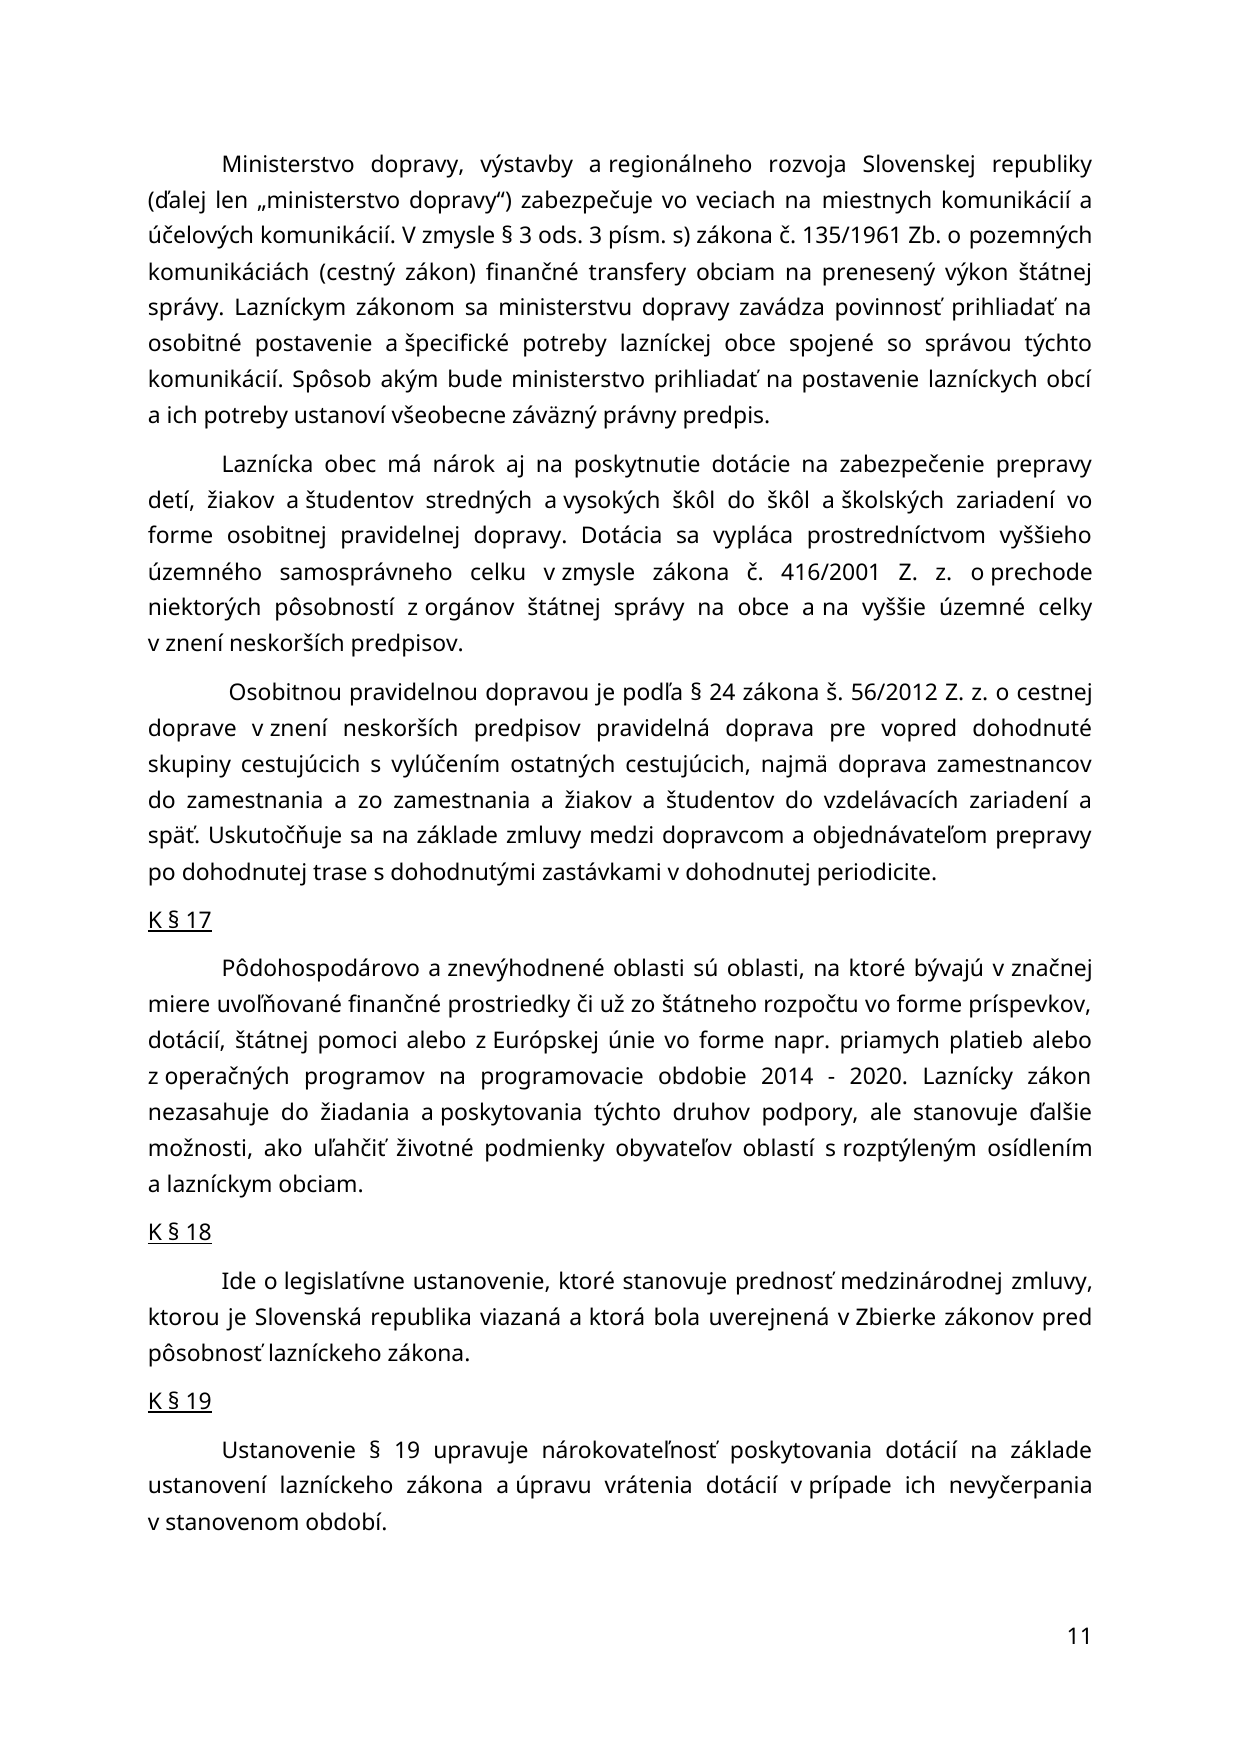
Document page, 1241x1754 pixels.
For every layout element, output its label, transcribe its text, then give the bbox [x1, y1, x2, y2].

text Pôdohospodárovo a znevýhodnené oblasti sú oblasti, na ktoré bývajú v značnej miere uvoľňované finančné prostriedky či už zo štátneho rozpočtu vo forme príspevkov, dotácií, štátnej pomoci alebo z Európskej únie vo forme napr. priamych platieb alebo z operačných programov na programovacie obdobie 2014 - 2020. Laznícky zákon nezasahuje do žiadania a poskytovania týchto druhov podpory, ale stanovuje ďalšie možnosti, ako uľahčiť životné podmienky obyvateľov oblastí s rozptýleným osídlením a lazníckym obciam. [148, 952, 1093, 1199]
text Ide o legislatívne ustanovenie, ktoré stanovuje prednosť medzinárodnej zmluvy, ktorou je Slovenská republika viazaná a ktorá bola uverejnená v Zbierke zákonov pred pôsobnosť lazníckeho zákona. [148, 1265, 1093, 1368]
text Ministerstvo dopravy, výstavby a regionálneho rozvoja Slovenskej republiky (ďalej len „ministerstvo dopravy“) zabezpečuje vo veciach na miestnych komunikácií a účelových komunikácií. V zmysle § 3 ods. 3 písm. s) zákona č. 135/1961 Zb. o pozemných komunikáciách (cestný zákon) finančné transfery obciam na prenesený výkon štátnej správy. Lazníckym zákonom sa ministerstvu dopravy zavádza povinnosť prihliadať na osobitné postavenie a špecifické potreby lazníckej obce spojené so správou týchto komunikácií. Spôsob akým bude ministerstvo prihliadať na postavenie lazníckych obcí a ich potreby ustanoví všeobecne záväzný právny predpis. [148, 148, 1093, 430]
text K § 19 [148, 1385, 1093, 1416]
text Osobitnou pravidelnou dopravou je podľa § 24 zákona š. 56/2012 Z. z. o cestnej doprave v znení neskorších predpisov pravidelná doprava pre vopred dohodnuté skupiny cestujúcich s vylúčením ostatných cestujúcich, najmä doprava zamestnancov do zamestnania a zo zamestnania a žiakov a študentov do vzdelávacích zariadení a späť. Uskutočňuje sa na základe zmluvy medzi dopravcom a objednávateľom prepravy po dohodnutej trase s dohodnutými zastávkami v dohodnutej periodicite. [148, 676, 1093, 887]
text K § 18 [148, 1216, 1093, 1248]
text K § 17 [148, 904, 1093, 935]
text Laznícka obec má nárok aj na poskytnutie dotácie na zabezpečenie prepravy detí, žiakov a študentov stredných a vysokých škôl do škôl a školských zariadení vo forme osobitnej pravidelnej dopravy. Dotácia sa vypláca prostredníctvom vyššieho územného samosprávneho celku v zmysle zákona č. 416/2001 Z. z. o prechode niektorých pôsobností z orgánov štátnej správy na obce a na vyššie územné celky v znení neskorších predpisov. [148, 448, 1093, 658]
text Ustanovenie § 19 upravuje nárokovateľnosť poskytovania dotácií na základe ustanovení lazníckeho zákona a úpravu vrátenia dotácií v prípade ich nevyčerpania v stanovenom období. [148, 1433, 1093, 1537]
